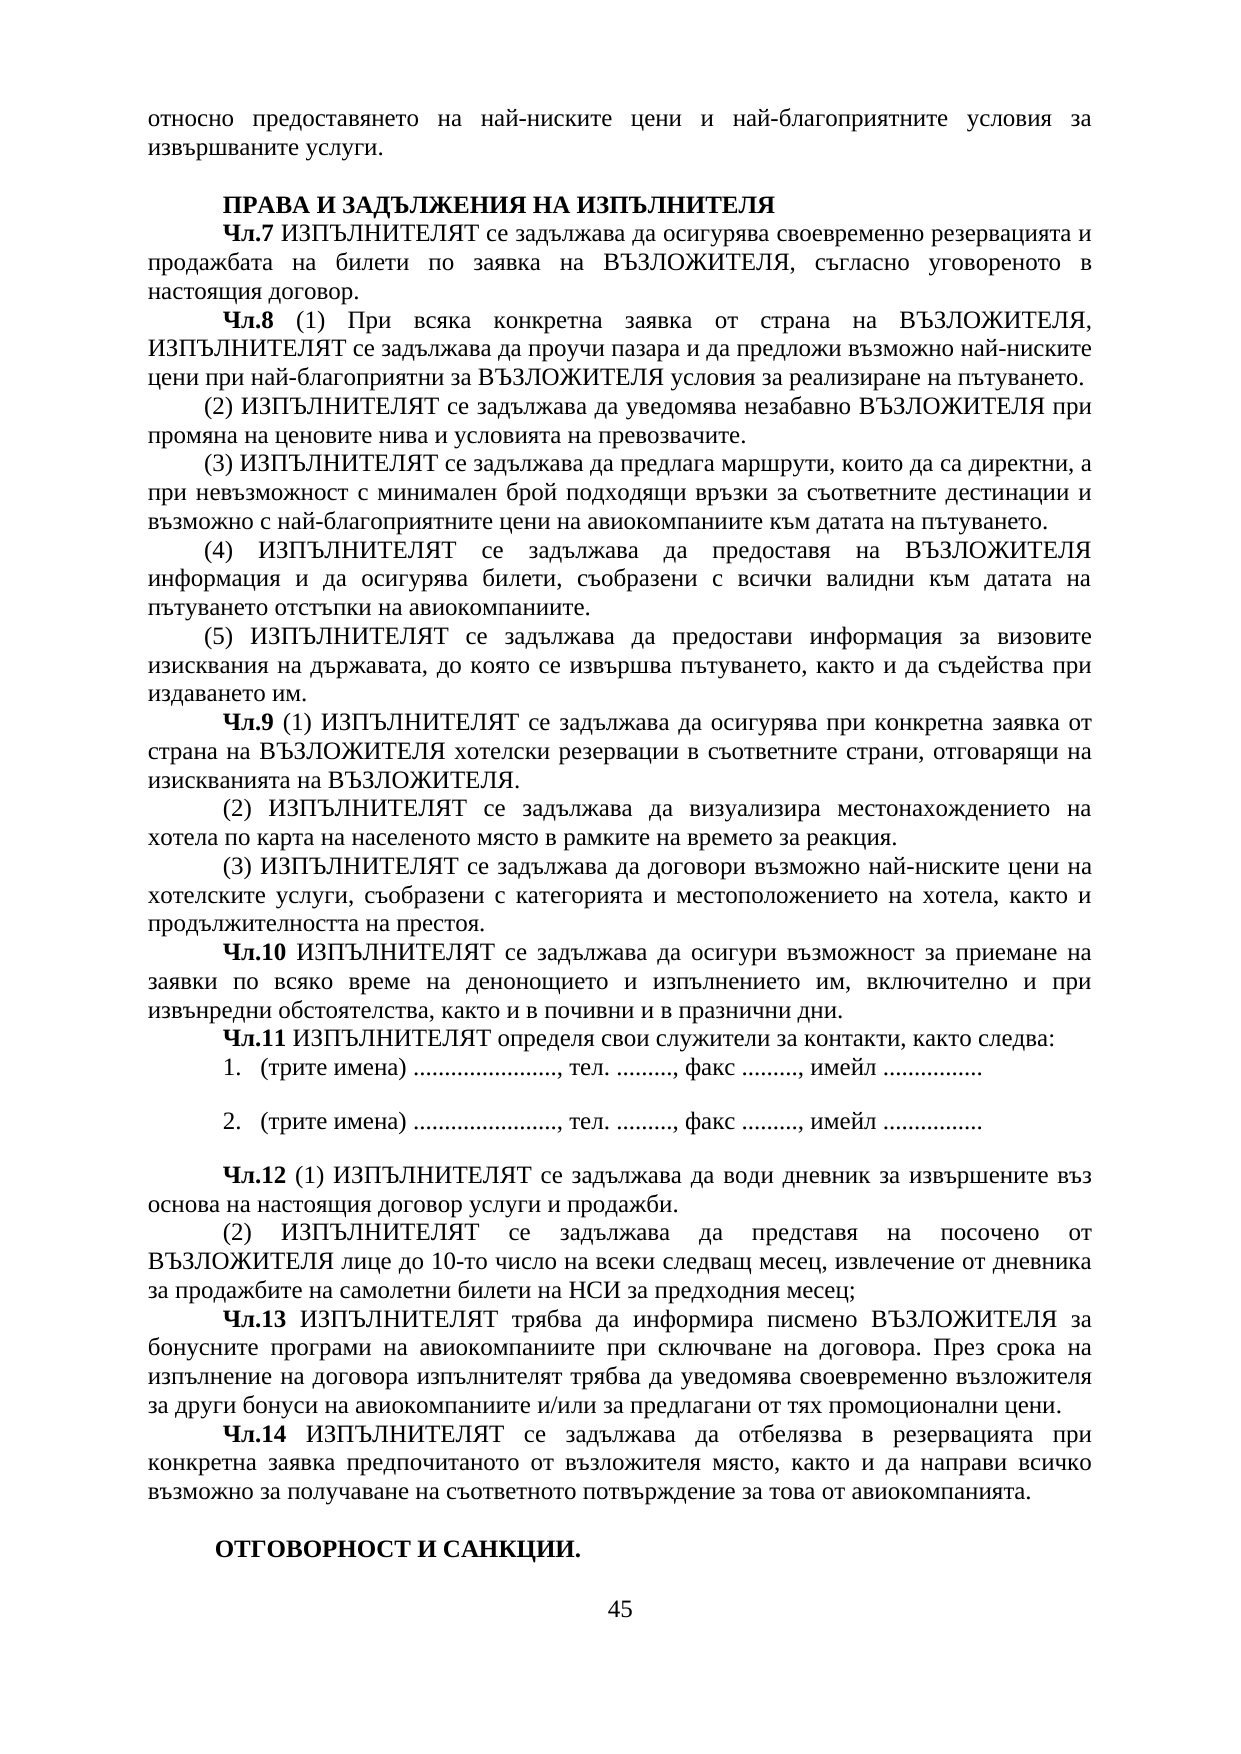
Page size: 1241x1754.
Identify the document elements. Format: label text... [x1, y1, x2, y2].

text ОТГОВОРНОСТ И САНКЦИИ. [177, 1534, 1093, 1562]
list (трите имена) ......................., тел. ........., факс ........., имейл ................ [223, 1052, 1093, 1081]
text Чл.7 ИЗПЪЛНИТЕЛЯТ се задължава да осигурява своевременно резервацията и продажбата на билети по заявка на ВЪЗЛОЖИТЕЛЯ, съгласно уговореното в настоящия договор. [148, 218, 1093, 305]
text (3) ИЗПЪЛНИТЕЛЯТ се задължава да договори възможно най-ниските цени на хотелските услуги, съобразени с категорията и местоположението на хотела, както и продължителността на престоя. [148, 851, 1093, 937]
text (3) ИЗПЪЛНИТЕЛЯТ се задължава да предлага маршрути, които да са директни, а при невъзможност с минимален брой подходящи връзки за съответните дестинации и възможно с най-благоприятните цени на авиокомпаниите към датата на пътуването. [148, 448, 1093, 535]
text (2) ИЗПЪЛНИТЕЛЯТ се задължава да уведомява незабавно ВЪЗЛОЖИТЕЛЯ при промяна на ценовите нива и условията на превозвачите. [148, 391, 1093, 448]
text Чл.8 (1) При всяка конкретна заявка от страна на ВЪЗЛОЖИТЕЛЯ, ИЗПЪЛНИТЕЛЯТ се задължава да проучи пазара и да предложи възможно най-ниските цени при най-благоприятни за ВЪЗЛОЖИТЕЛЯ условия за реализиране на пътуването. [148, 305, 1093, 391]
list (трите имена) ......................., тел. ........., факс ........., имейл ................ [223, 1106, 1093, 1135]
text (2) ИЗПЪЛНИТЕЛЯТ се задължава да визуализира местонахождението на хотела по карта на населеното място в рамките на времето за реакция. [148, 793, 1093, 851]
text Чл.10 ИЗПЪЛНИТЕЛЯТ се задължава да осигури възможност за приемане на заявки по всяко време на денонощието и изпълнението им, включително и при извънредни обстоятелства, както и в почивни и в празнични дни. [148, 937, 1093, 1023]
text Чл.11 ИЗПЪЛНИТЕЛЯТ определя свои служители за контакти, както следва: [148, 1023, 1093, 1052]
text Чл.14 ИЗПЪЛНИТЕЛЯТ се задължава да отбелязва в резервацията при конкретна заявка предпочитаното от възложителя място, както и да направи всичко възможно за получаване на съответното потвърждение за това от авиокомпанията. [148, 1419, 1093, 1505]
text ПРАВА И ЗАДЪЛЖЕНИЯ НА ИЗПЪЛНИТЕЛЯ [148, 190, 1093, 218]
text (4) ИЗПЪЛНИТЕЛЯТ се задължава да предоставя на ВЪЗЛОЖИТЕЛЯ информация и да осигурява билети, съобразени с всички валидни към датата на пътуването отстъпки на авиокомпаниите. [148, 535, 1093, 621]
text Чл.9 (1) ИЗПЪЛНИТЕЛЯТ се задължава да осигурява при конкретна заявка от страна на ВЪЗЛОЖИТЕЛЯ хотелски резервации в съответните страни, отговарящи на изискванията на ВЪЗЛОЖИТЕЛЯ. [148, 707, 1093, 793]
text Чл.12 (1) ИЗПЪЛНИТЕЛЯТ се задължава да води дневник за извършените въз основа на настоящия договор услуги и продажби. [148, 1160, 1093, 1217]
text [148, 103, 1093, 161]
text (2) ИЗПЪЛНИТЕЛЯТ се задължава да представя на посочено от ВЪЗЛОЖИТЕЛЯ лице до 10-то число на всеки следващ месец, извлечение от дневника за продажбите на самолетни билети на НСИ за предходния месец; [148, 1217, 1093, 1304]
text Чл.13 ИЗПЪЛНИТЕЛЯТ трябва да информира писмено ВЪЗЛОЖИТЕЛЯ за бонусните програми на авиокомпаниите при сключване на договора. През срока на изпълнение на договора изпълнителят трябва да уведомява своевременно възложителя за други бонуси на авиокомпаниите и/или за предлагани от тях промоционални цени. [148, 1304, 1093, 1419]
text (5) ИЗПЪЛНИТЕЛЯТ се задължава да предостави информация за визовите изисквания на държавата, до която се извършва пътуването, както и да съдейства при издаването им. [148, 621, 1093, 707]
